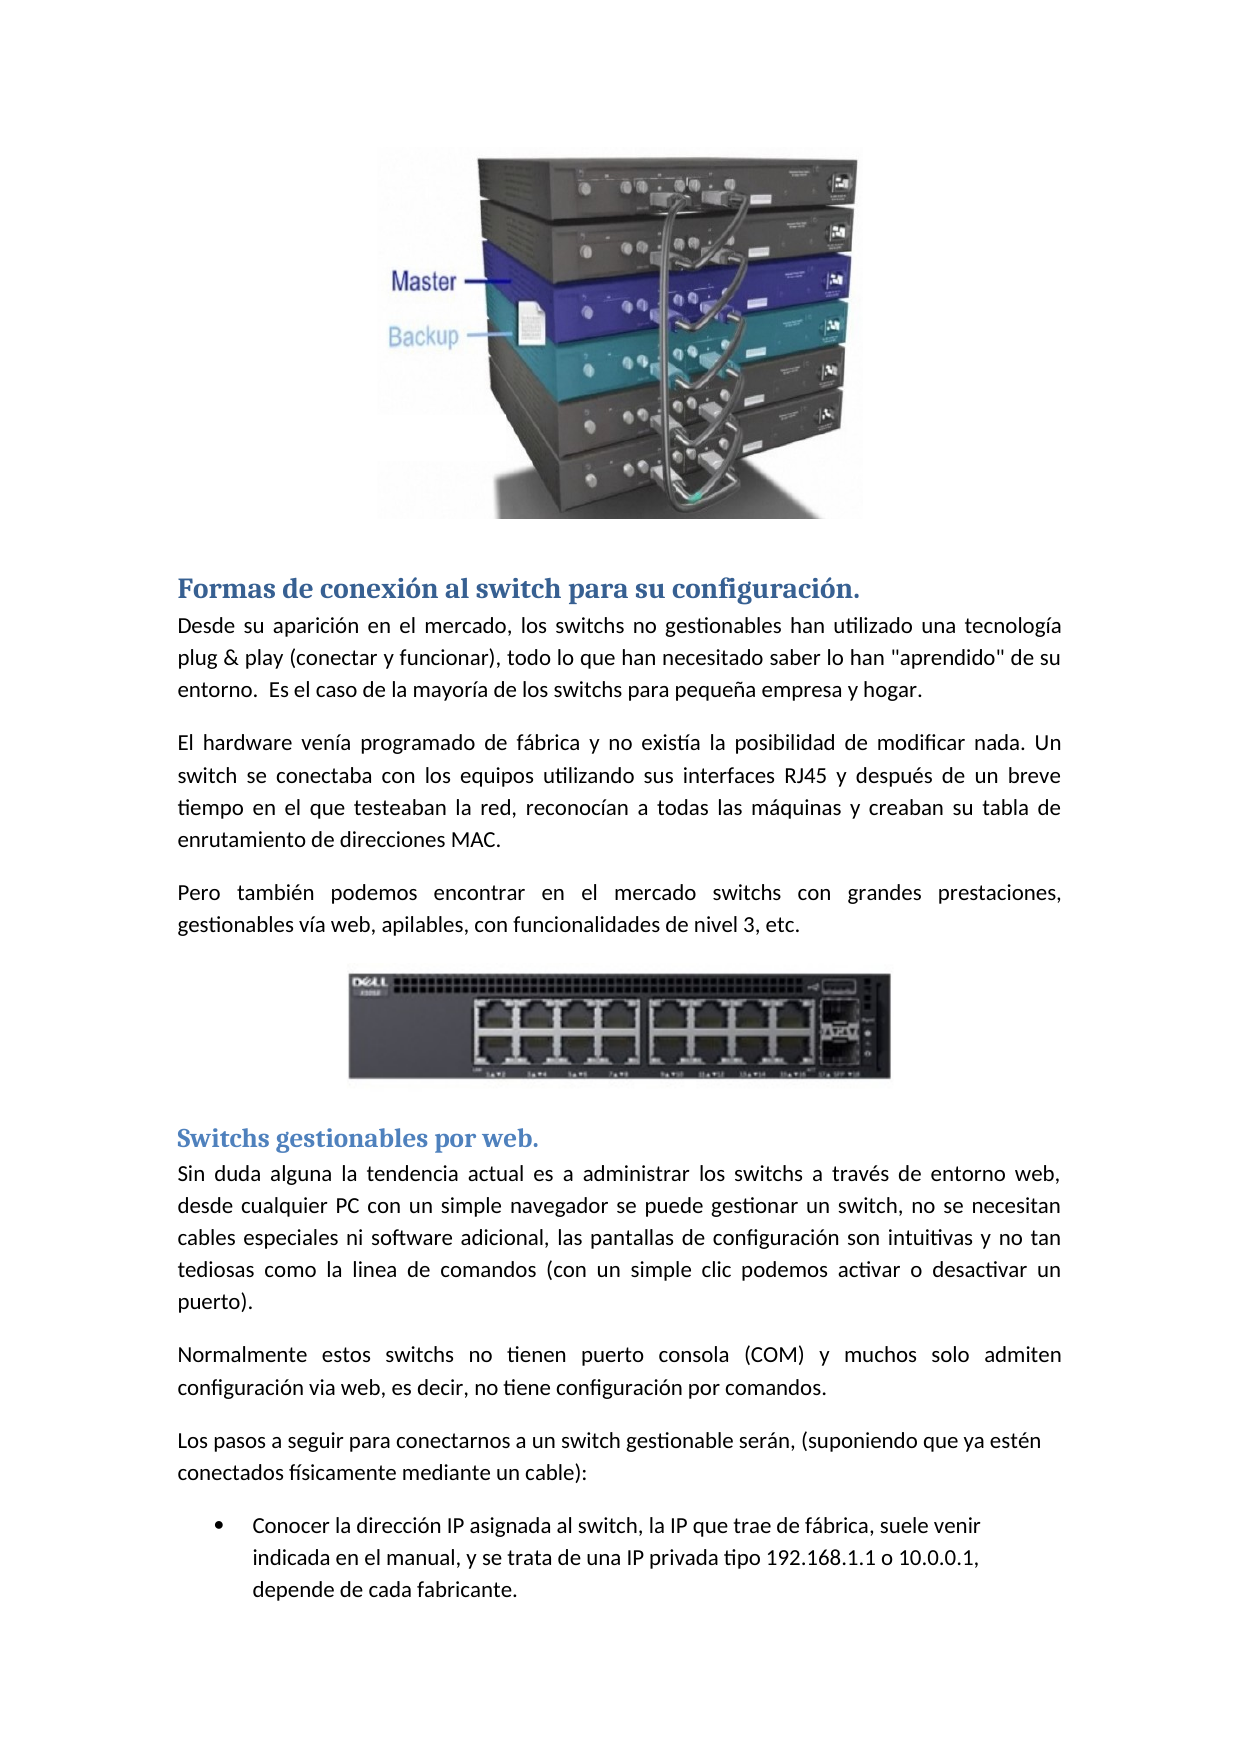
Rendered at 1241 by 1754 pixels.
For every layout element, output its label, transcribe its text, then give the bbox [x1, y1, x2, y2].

text Normalmente estos switchs no tienen puerto consola (COM) y muchos solo admiten configuración via web, es decir, no tiene configuración por comandos. [177, 1341, 1063, 1401]
text Pero también podemos encontrar en el mercado switchs con grandes prestaciones, gestionables vía web, apilables, con funcionalidades de nivel 3, etc. [177, 878, 1063, 938]
subtitle Formas de conexión al switch para su configuración. [177, 573, 1063, 606]
picture [346, 963, 894, 1098]
picture [377, 147, 864, 519]
text El hardware venía programado de fábrica y no existía la posibilidad de modificar nada. Un switch se conectaba con los equipos utilizando sus interfaces RJ45 y después de un breve tiempo en el que testeaban la red, reconocían a todas las máquinas y creaban su tabla de enrutamiento de direcciones MAC. [177, 728, 1063, 853]
list Conocer la dirección IP asignada al switch, la IP que trae de fábrica, suele venir indicada en el manual, y se trata de una IP privada tipo 192.168.1.1 o 10.0.0.1, depende de cada fabricante. [215, 1511, 1063, 1603]
subtitle Switchs gestionables por web. [177, 1123, 1063, 1154]
text Los pasos a seguir para conectarnos a un switch gestionable serán, (suponiendo que ya estén conectados físicamente mediante un cable): [177, 1426, 1063, 1486]
text Sin duda alguna la tendencia actual es a administrar los switchs a través de entorno web, desde cualquier PC con un simple navegador se puede gestionar un switch, no se necesitan cables especiales ni software adicional, las pantallas de configuración son intuitivas y no tan tediosas como la linea de comandos (con un simple clic podemos activar o desactivar un puerto). [177, 1159, 1063, 1316]
text Desde su aparición en el mercado, los switchs no gestionables han utilizado una tecnología plug & play (conectar y funcionar), todo lo que han necesitado saber lo han "aprendido" de su entorno. Es el caso de la mayoría de los switchs para pequeña empresa y hogar. [177, 611, 1063, 703]
